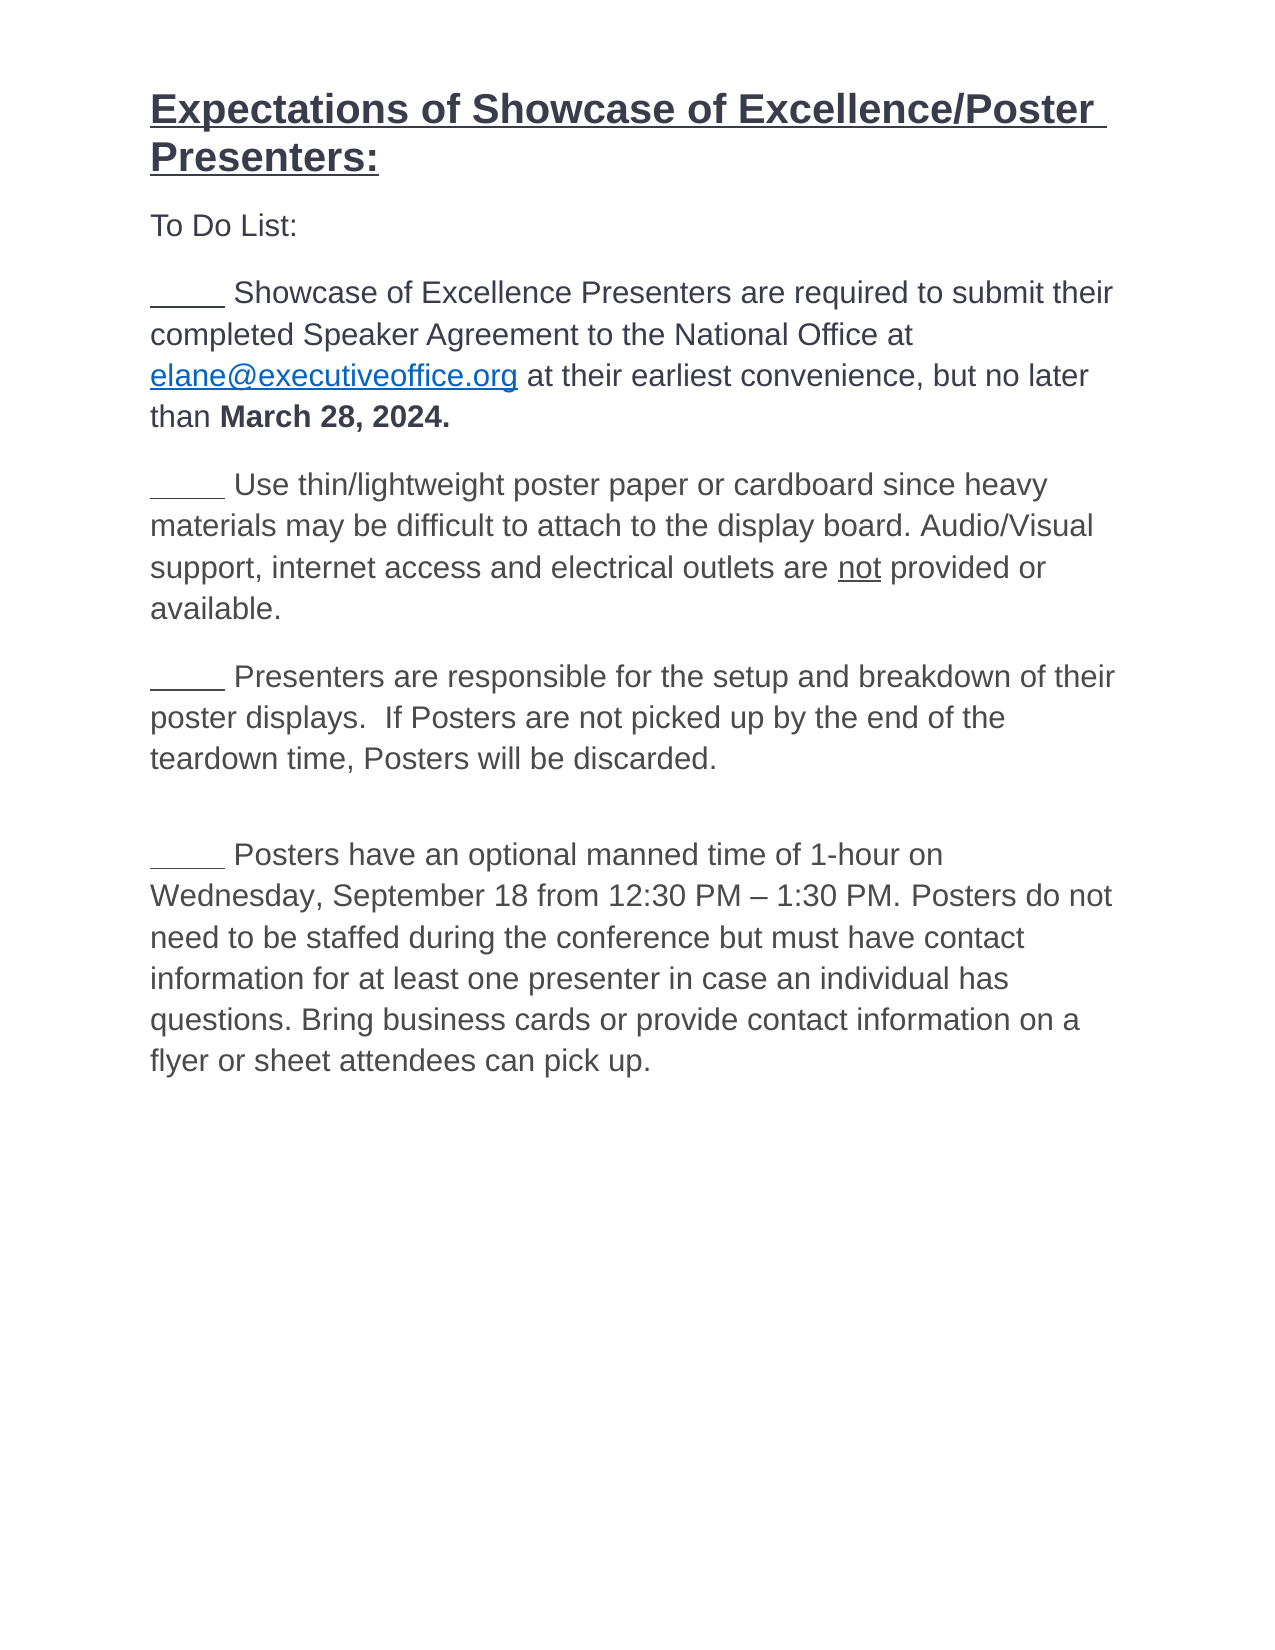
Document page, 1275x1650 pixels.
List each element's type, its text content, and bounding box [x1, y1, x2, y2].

text Posters have an optional manned time of 1-hour on Wednesday, September 18 from 12:30 PM – 1:30 PM. Posters do not need to be staffed during the conference but must have contact information for at least one presenter in case an individual has questions. Bring business cards or provide contact information on a flyer or sheet attendees can pick up. [150, 836, 1125, 1078]
text To Do List: [150, 207, 1125, 243]
text Showcase of Excellence Presenters are required to submit their completed Speaker Agreement to the National Office at elane@executiveoffice.org at their earliest convenience, but no later than March 28, 2024. [150, 274, 1125, 434]
text Use thin/lightweight poster paper or cardboard since heavy materials may be difficult to attach to the display board. Audio/Visual support, internet access and electrical outlets are not provided or available. [150, 466, 1125, 626]
text Expectations of Showcase of Excellence/Poster Presenters: [150, 84, 1125, 180]
text Presenters are responsible for the setup and breakdown of their poster displays. If Posters are not picked up by the end of the teardown time, Posters will be discarded. [150, 658, 1125, 776]
